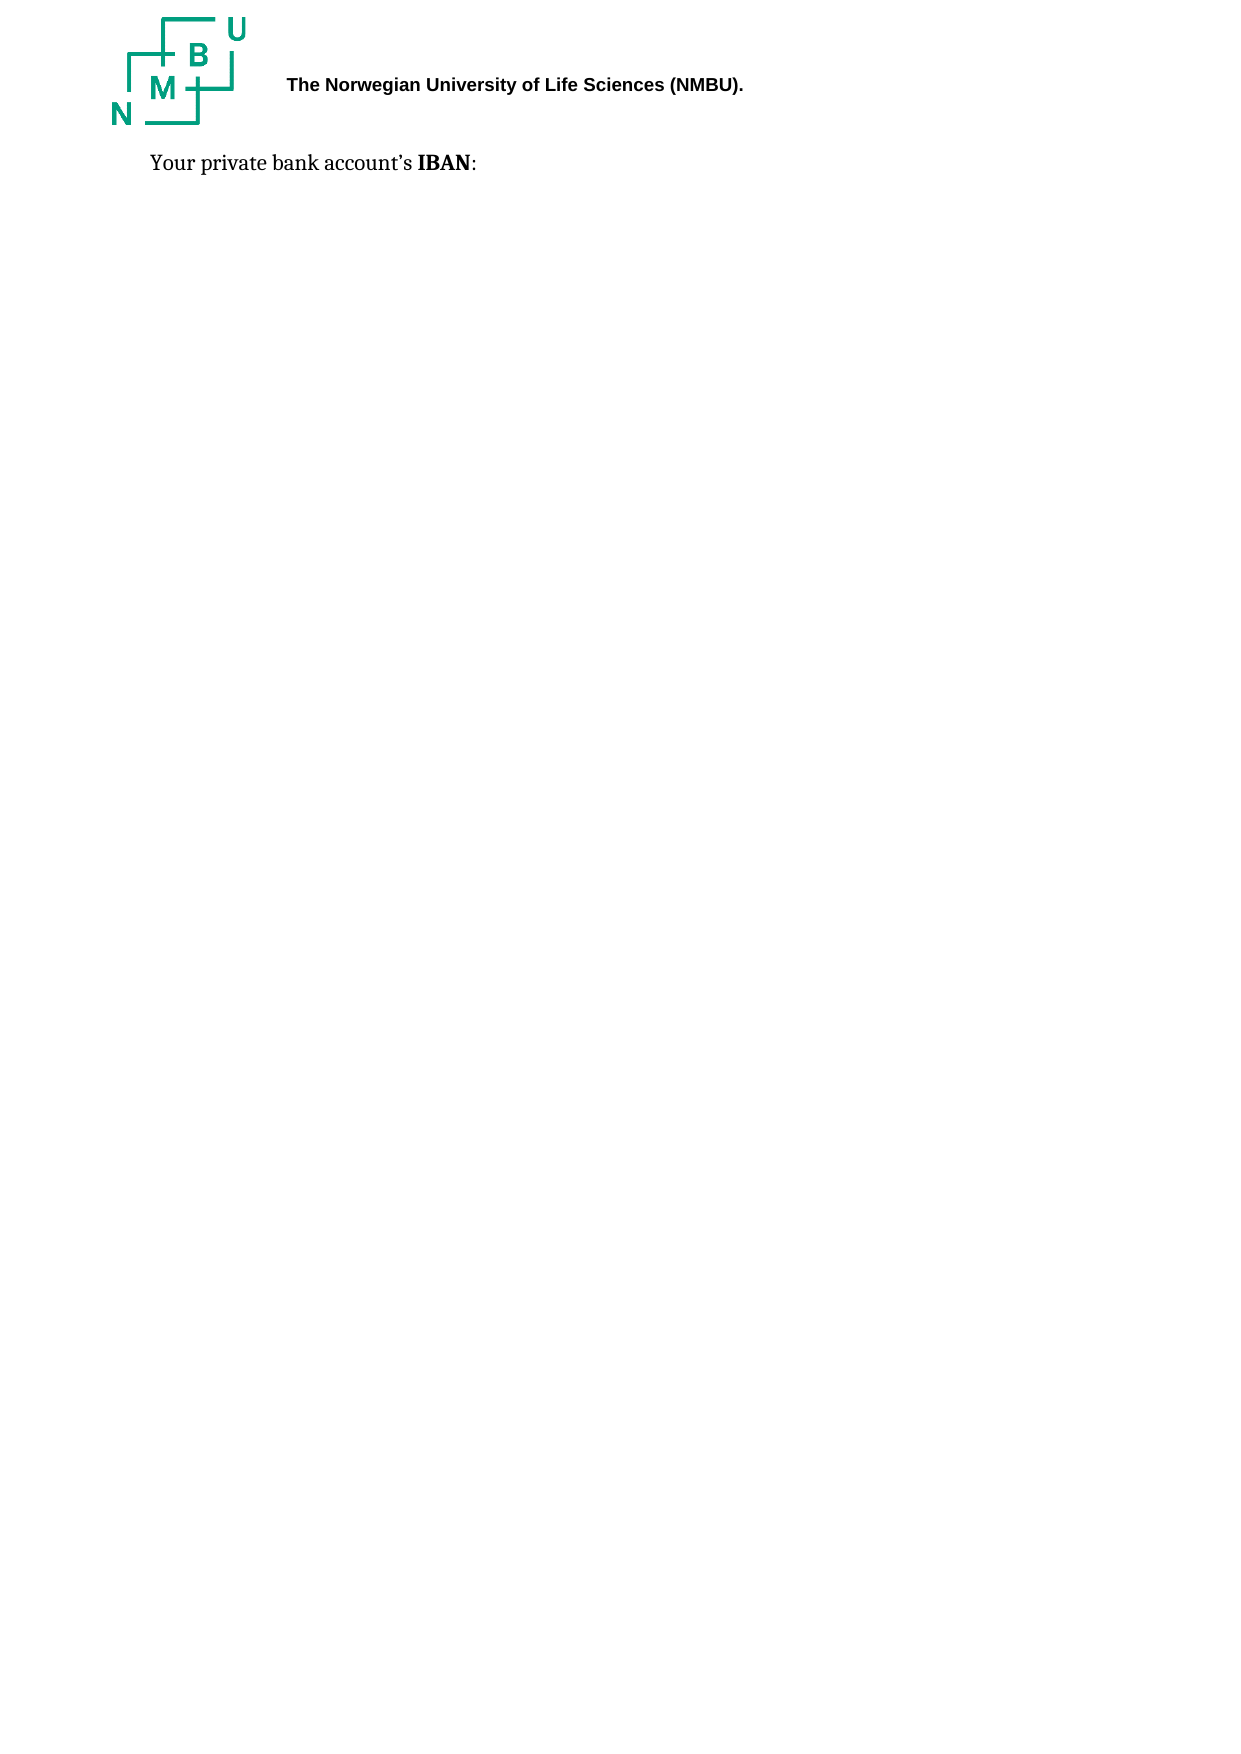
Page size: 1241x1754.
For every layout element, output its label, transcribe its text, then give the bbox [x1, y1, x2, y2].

text Your private bank account’s IBAN: [150, 150, 1089, 176]
picture [112, 17, 246, 125]
